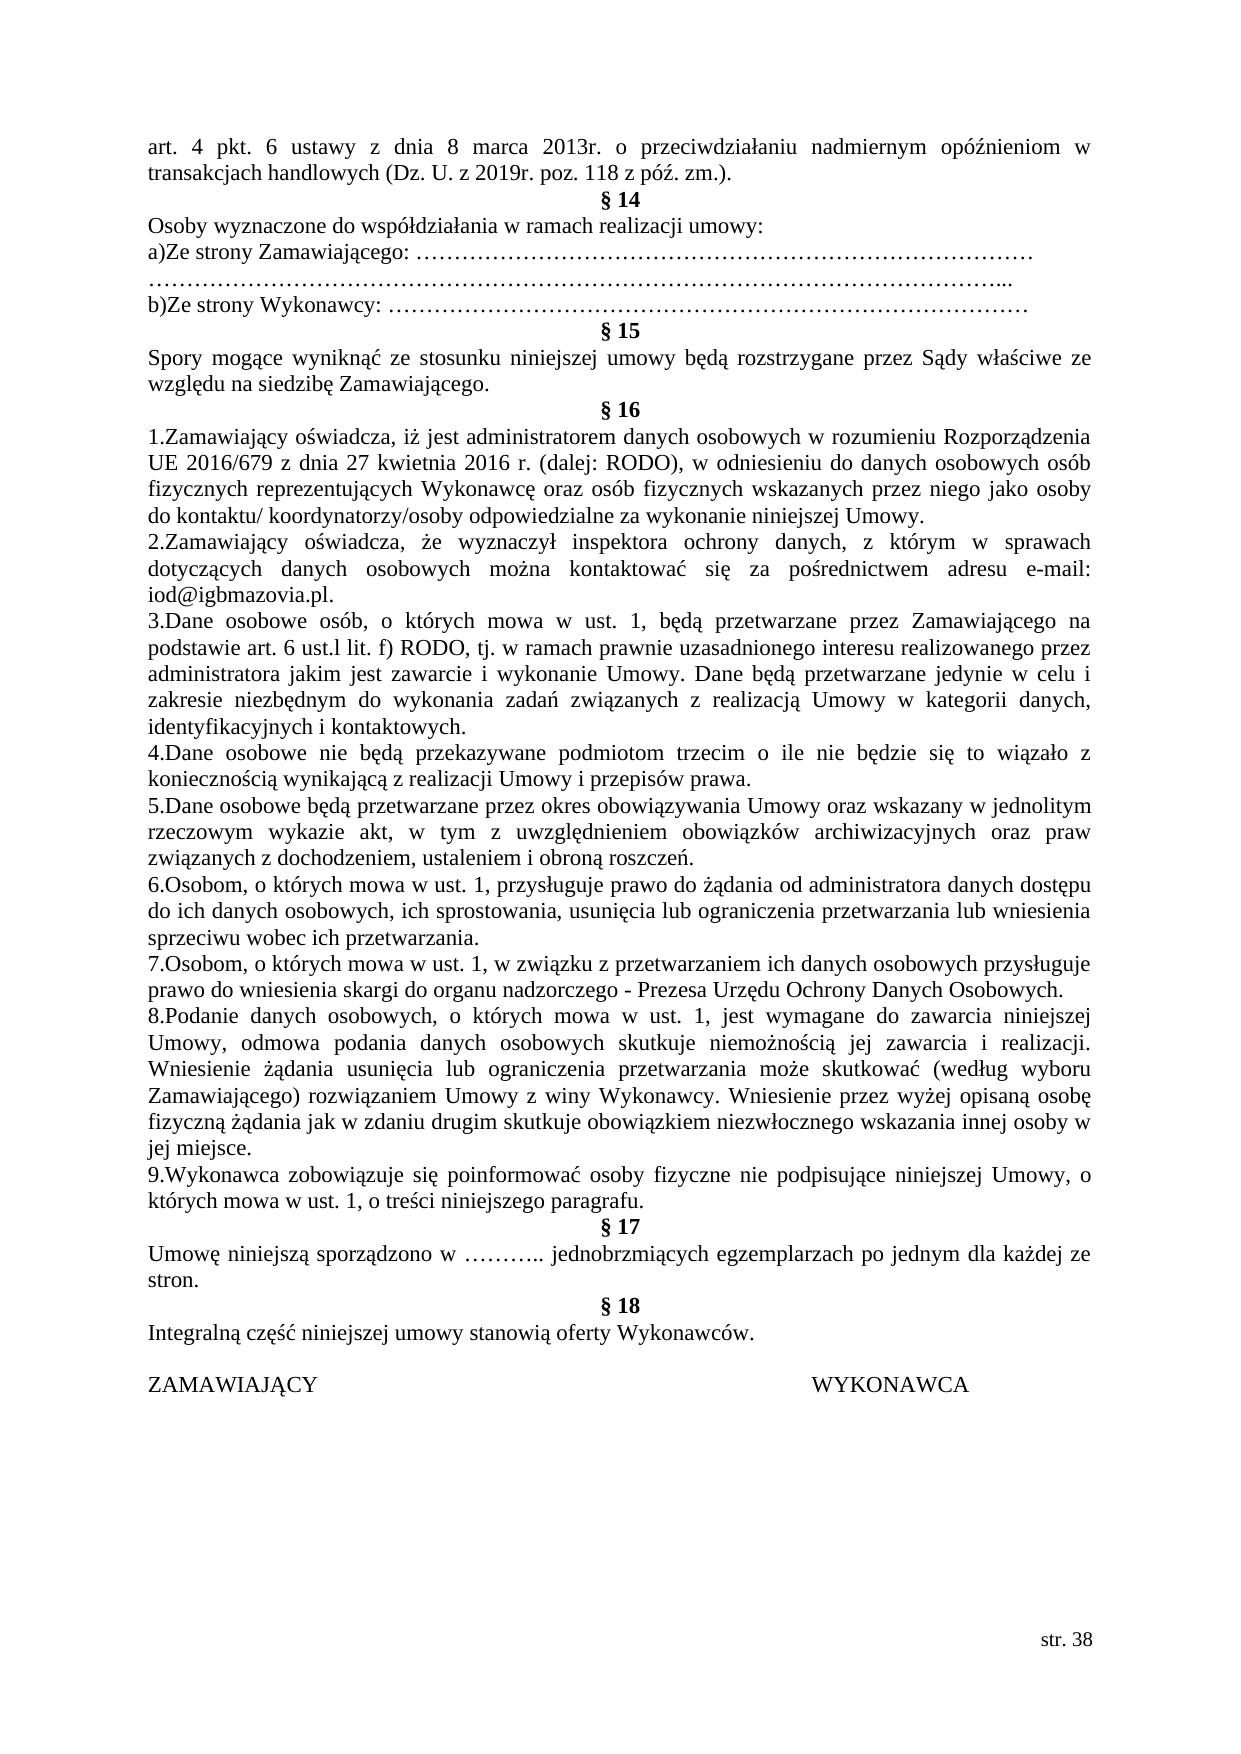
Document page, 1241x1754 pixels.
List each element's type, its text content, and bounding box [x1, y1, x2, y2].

text Integralną część niniejszej umowy stanowią oferty Wykonawców. [148, 1319, 1093, 1345]
text 3.Dane osobowe osób, o których mowa w ust. 1, będą przetwarzane przez Zamawiającego na podstawie art. 6 ust.l lit. f) RODO, tj. w ramach prawnie uzasadnionego interesu realizowanego przez administratora jakim jest zawarcie i wykonanie Umowy. Dane będą przetwarzane jedynie w celu i zakresie niezbędnym do wykonania zadań związanych z realizacją Umowy w kategorii danych, identyfikacyjnych i kontaktowych. [148, 607, 1093, 739]
text a)Ze strony Zamawiającego: ……………………………………………………………………… [148, 238, 1093, 265]
text 2.Zamawiający oświadcza, że wyznaczył inspektora ochrony danych, z którym w sprawach dotyczących danych osobowych można kontaktować się za pośrednictwem adresu e-mail: iod@igbmazovia.pl. [148, 528, 1093, 607]
text 1.Zamawiający oświadcza, iż jest administratorem danych osobowych w rozumieniu Rozporządzenia UE 2016/679 z dnia 27 kwietnia 2016 r. (dalej: RODO), w odniesieniu do danych osobowych osób fizycznych reprezentujących Wykonawcę oraz osób fizycznych wskazanych przez niego jako osoby do kontaktu/ koordynatorzy/osoby odpowiedzialne za wykonanie niniejszej Umowy. [148, 423, 1093, 528]
text 4.Dane osobowe nie będą przekazywane podmiotom trzecim o ile nie będzie się to wiązało z koniecznością wynikającą z realizacji Umowy i przepisów prawa. [148, 739, 1093, 792]
text § 18 [148, 1292, 1093, 1319]
text § 14 [148, 186, 1093, 212]
text Spory mogące wyniknąć ze stosunku niniejszej umowy będą rozstrzygane przez Sądy właściwe ze względu na siedzibę Zamawiającego. [148, 344, 1093, 396]
text 8.Podanie danych osobowych, o których mowa w ust. 1, jest wymagane do zawarcia niniejszej Umowy, odmowa podania danych osobowych skutkuje niemożnością jej zawarcia i realizacji. Wniesienie żądania usunięcia lub ograniczenia przetwarzania może skutkować (według wyboru Zamawiającego) rozwiązaniem Umowy z winy Wykonawcy. Wniesienie przez wyżej opisaną osobę fizyczną żądania jak w zdaniu drugim skutkuje obowiązkiem niezwłocznego wskazania innej osoby w jej miejsce. [148, 1003, 1093, 1161]
text ZAMAWIAJĄCY WYKONAWCA [148, 1372, 1093, 1398]
text § 15 [148, 317, 1093, 344]
text Osoby wyznaczone do współdziałania w ramach realizacji umowy: [148, 212, 1093, 238]
text 6.Osobom, o których mowa w ust. 1, przysługuje prawo do żądania od administratora danych dostępu do ich danych osobowych, ich sprostowania, usunięcia lub ograniczenia przetwarzania lub wniesienia sprzeciwu wobec ich przetwarzania. [148, 871, 1093, 950]
text § 17 [148, 1213, 1093, 1240]
text 5.Dane osobowe będą przetwarzane przez okres obowiązywania Umowy oraz wskazany w jednolitym rzeczowym wykazie akt, w tym z uwzględnieniem obowiązków archiwizacyjnych oraz praw związanych z dochodzeniem, ustaleniem i obroną roszczeń. [148, 792, 1093, 871]
text b)Ze strony Wykonawcy: ………………………………………………………………………… [148, 291, 1093, 317]
text …………………………………………………………………………………………………... [148, 265, 1093, 291]
text 9.Wykonawca zobowiązuje się poinformować osoby fizyczne nie podpisujące niniejszej Umowy, o których mowa w ust. 1, o treści niniejszego paragrafu. [148, 1161, 1093, 1213]
text Umowę niniejszą sporządzono w ……….. jednobrzmiących egzemplarzach po jednym dla każdej ze stron. [148, 1240, 1093, 1292]
text 7.Osobom, o których mowa w ust. 1, w związku z przetwarzaniem ich danych osobowych przysługuje prawo do wniesienia skargi do organu nadzorczego - Prezesa Urzędu Ochrony Danych Osobowych. [148, 950, 1093, 1003]
text § 16 [148, 396, 1093, 423]
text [148, 133, 1093, 186]
